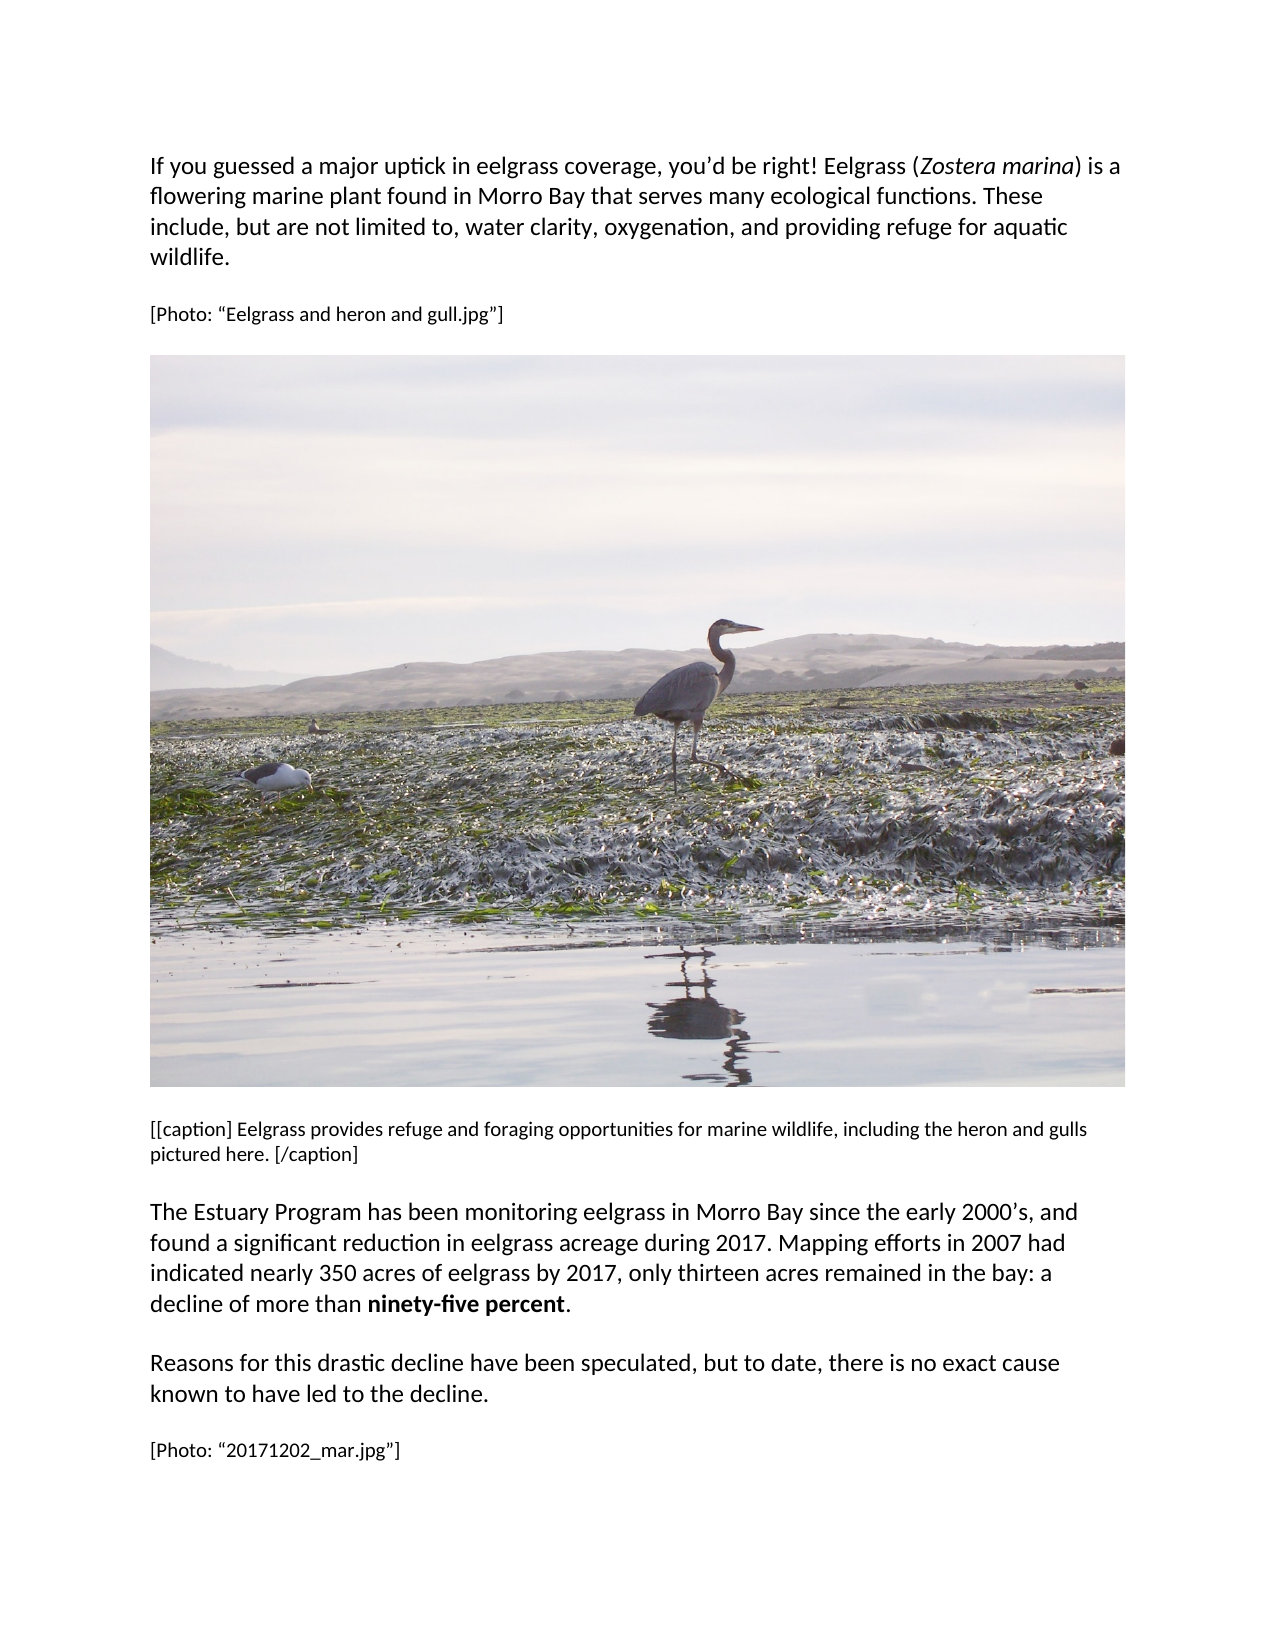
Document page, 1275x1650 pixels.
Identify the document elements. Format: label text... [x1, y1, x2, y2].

text [Photo: “Eelgrass and heron and gull.jpg”] [150, 301, 1125, 327]
text [Photo: “20171202_mar.jpg”] [150, 1438, 1125, 1463]
text [[caption] Eelgrass provides refuge and foraging opportunities for marine wildlife, including the heron and gulls pictured here. [/caption] [150, 1116, 1125, 1167]
text Reasons for this drastic decline have been speculated, but to date, there is no exact cause known to have led to the decline. [150, 1347, 1125, 1408]
text The Estuary Program has been monitoring eelgrass in Morro Bay since the early 2000’s, and found a significant reduction in eelgrass acreage during 2017. Mapping efforts in 2007 had indicated nearly 350 acres of eelgrass by 2017, only thirteen acres remained in the bay: a decline of more than ninety-five percent. [150, 1196, 1125, 1318]
picture [150, 355, 1125, 1087]
text If you guessed a major uptick in eelgrass coverage, you’d be right! Eelgrass (Zostera marina) is a flowering marine plant found in Morro Bay that serves many ecological functions. These include, but are not limited to, water clarity, oxygenation, and providing refuge for aquatic wildlife. [150, 150, 1125, 272]
